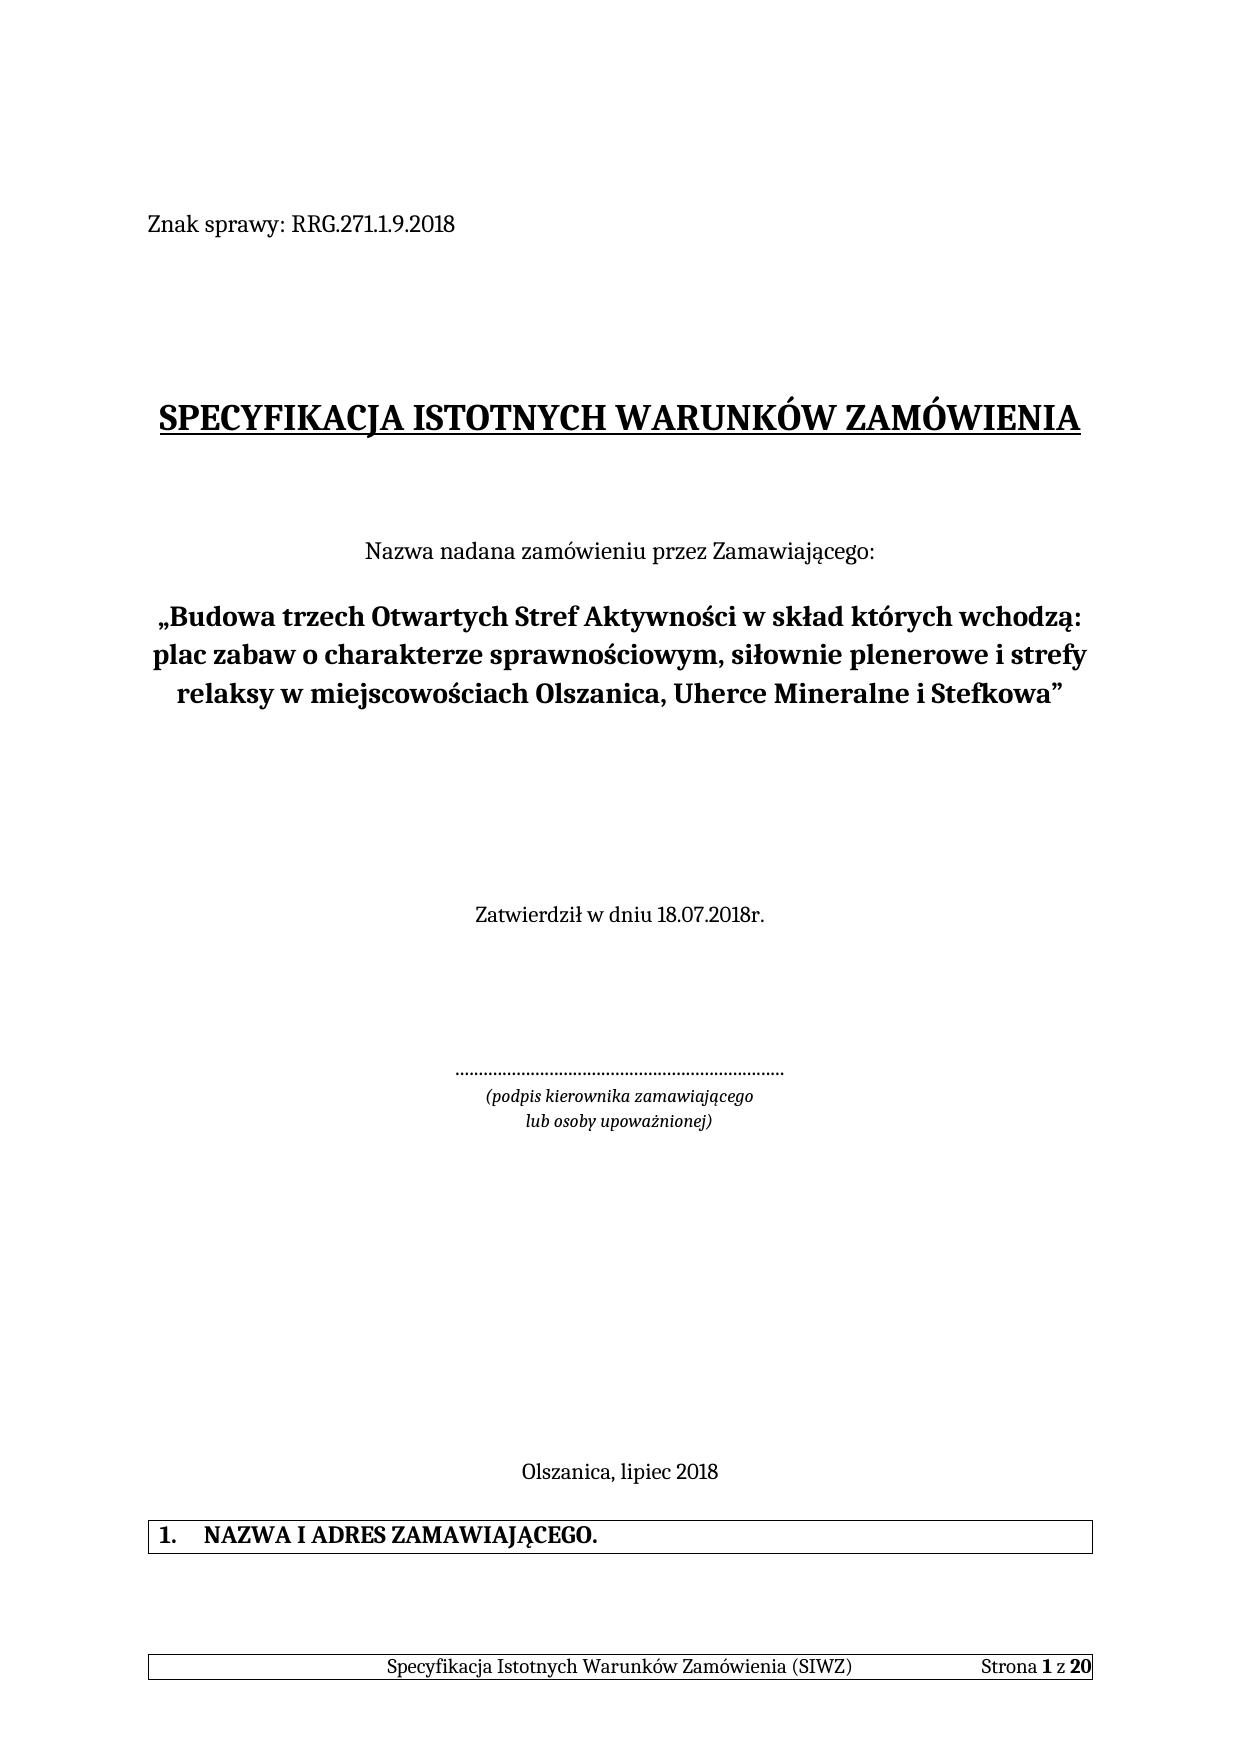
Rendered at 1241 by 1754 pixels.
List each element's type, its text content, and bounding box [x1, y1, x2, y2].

text (podpis kierownika zamawiającego [148, 1085, 1093, 1107]
text Nazwa nadana zamówieniu przez Zamawiającego: [148, 537, 1093, 566]
text ...................................................................... [148, 1055, 1093, 1082]
table_header NAZWA I ADRES ZAMAWIAJĄCEGO. [149, 1521, 1092, 1553]
text Zatwierdził w dniu 18.07.2018r. [148, 901, 1093, 928]
text Olszanica, lipiec 2018 [148, 1459, 1093, 1486]
text SPECYFIKACJA ISTOTNYCH WARUNKÓW ZAMÓWIENIA [148, 397, 1093, 440]
text lub osoby upoważnionej) [148, 1110, 1093, 1132]
text „Budowa trzech Otwartych Stref Aktywności w skład których wchodzą: plac zabaw o charakterze sprawnościowym, siłownie plenerowe i strefy relaksy w miejscowościach Olszanica, Uherce Mineralne i Stefkowa” [148, 600, 1093, 711]
text Znak sprawy: RRG.271.1.9.2018 [148, 210, 1093, 238]
